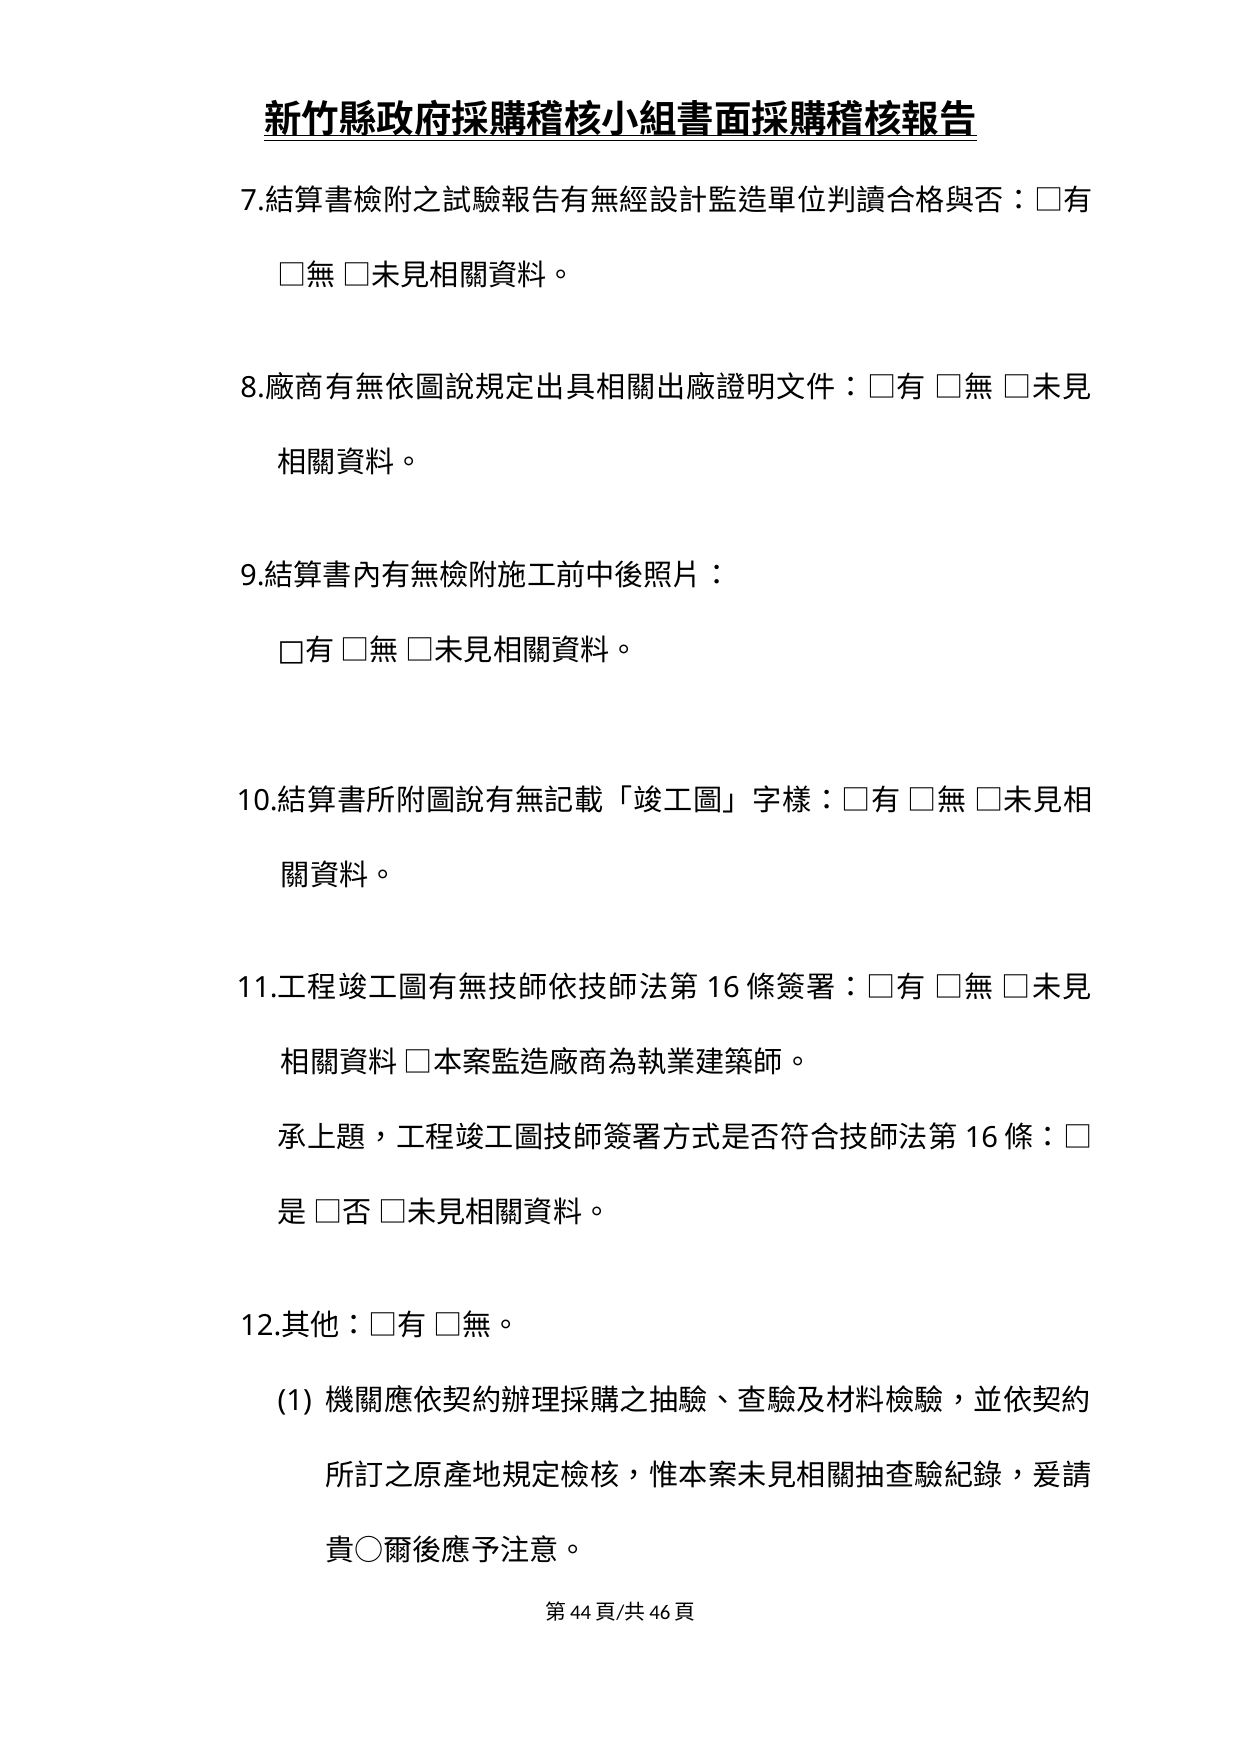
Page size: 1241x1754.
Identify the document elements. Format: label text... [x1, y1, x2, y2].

list 結算書所附圖說有無記載「竣工圖」字樣：□有 □無 □未見相關資料。 [236, 760, 1092, 910]
list □有 □無 □未見相關資料。 [277, 610, 1092, 685]
list 工程竣工圖有無技師依技師法第16條簽署：□有 □無 □未見相關資料 □本案監造廠商為執業建築師。 [236, 947, 1092, 1097]
list 機關應依契約辦理採購之抽驗、查驗及材料檢驗，並依契約所訂之原產地規定檢核，惟本案未見相關抽查驗紀錄，爰請貴○爾後應予注意。 [277, 1360, 1092, 1585]
list 結算書檢附之試驗報告有無經設計監造單位判讀合格與否：□有 □無 □未見相關資料。 [240, 160, 1092, 310]
list 其他：□有 □無。 [240, 1285, 1092, 1360]
list 結算書內有無檢附施工前中後照片： [240, 535, 1092, 610]
list 承上題，工程竣工圖技師簽署方式是否符合技師法第16條：□是 □否 □未見相關資料。 [277, 1097, 1092, 1247]
list 廠商有無依圖說規定出具相關出廠證明文件：□有 □無 □未見相關資料。 [240, 347, 1092, 497]
